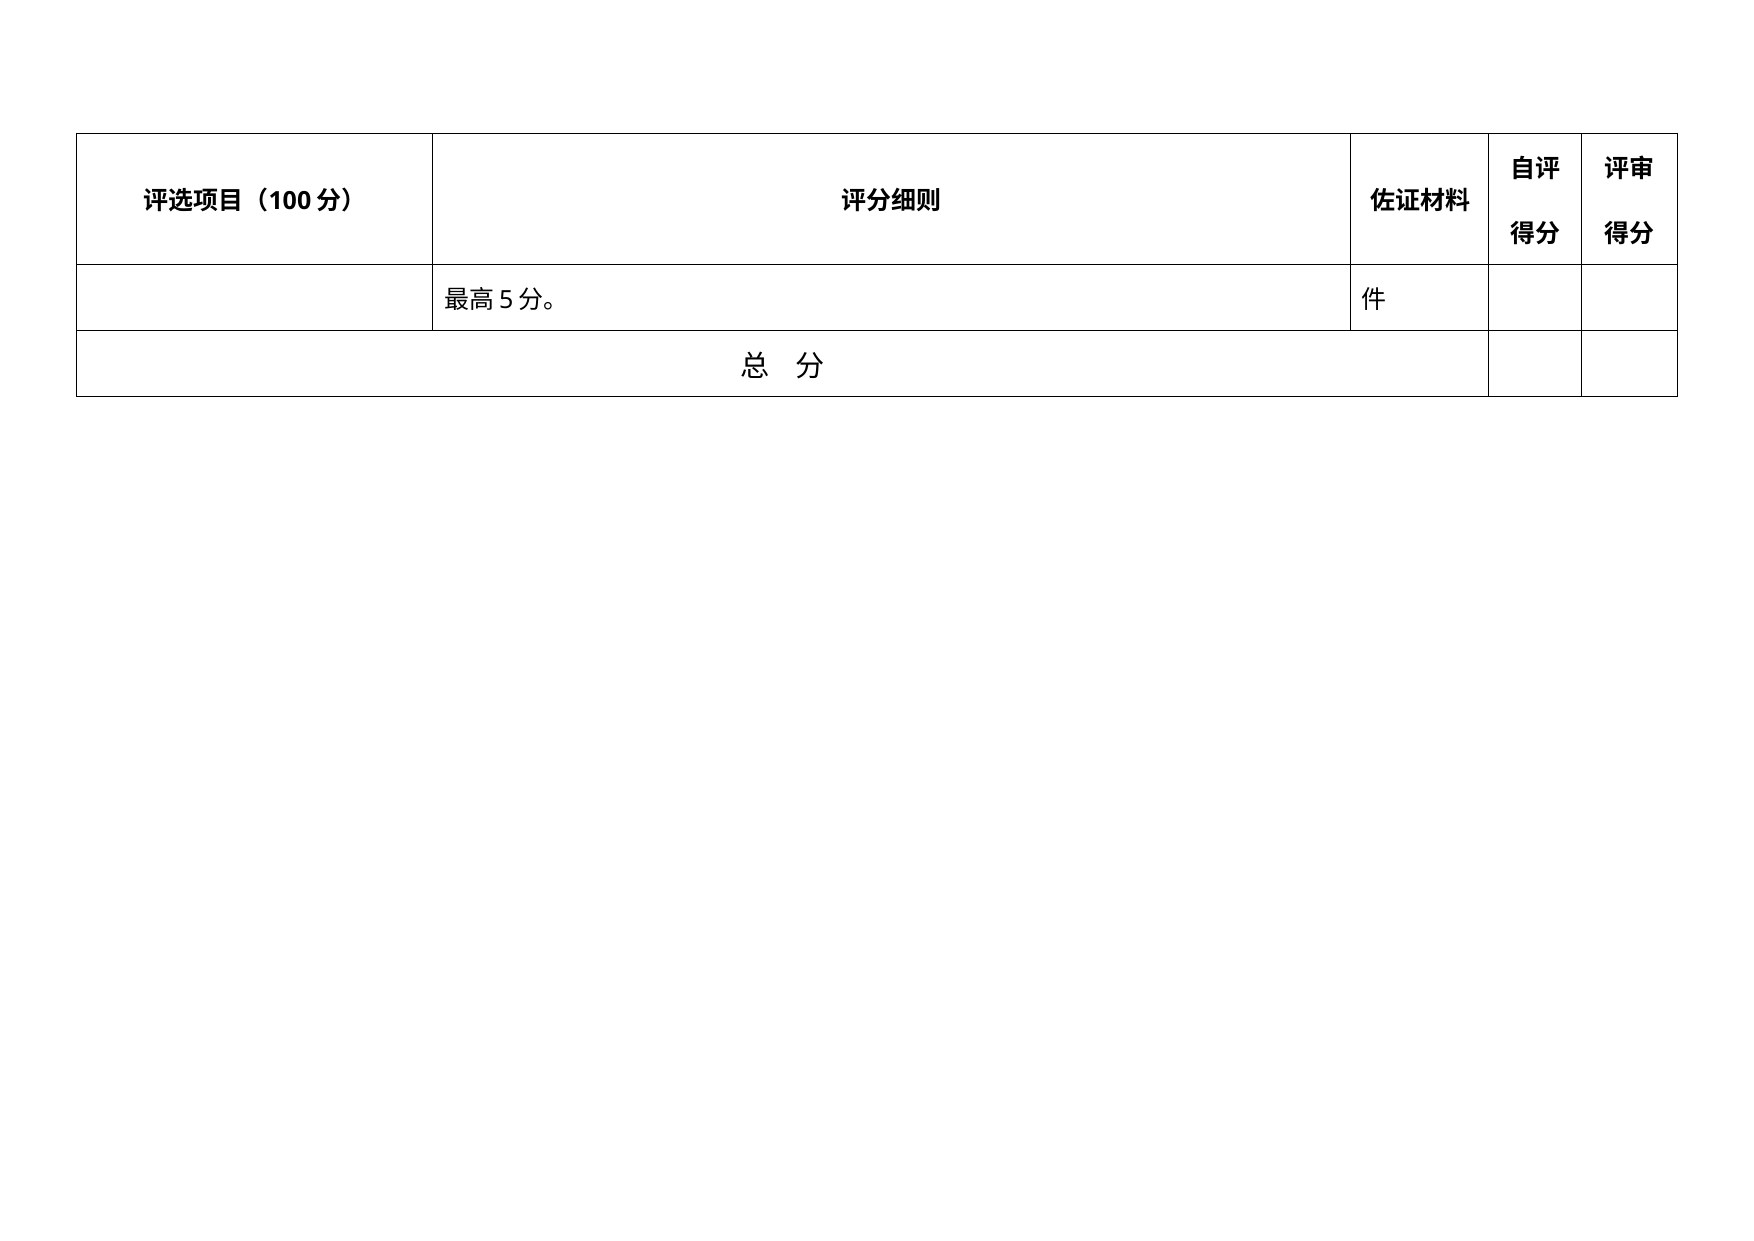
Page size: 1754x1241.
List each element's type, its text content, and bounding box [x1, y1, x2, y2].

table_cell 证书复印件 [1351, 265, 1488, 330]
table_cell 拥有核安全工程师1人得1分；拥有2人得3分；拥有3人及以上得5分。最高5分。 [433, 265, 1350, 330]
table_header 佐证材料 [1351, 134, 1488, 264]
table_cell [1582, 331, 1677, 396]
table_cell [1489, 331, 1581, 396]
table_cell [1489, 265, 1581, 330]
table_header 自评得分 [1489, 134, 1581, 264]
table_cell 总 分 [77, 331, 1488, 396]
table_header 评分细则 [433, 134, 1350, 264]
table_header 评审得分 [1582, 134, 1677, 264]
table_header 评选项目（100分） [77, 134, 432, 264]
table_cell [1582, 265, 1677, 330]
